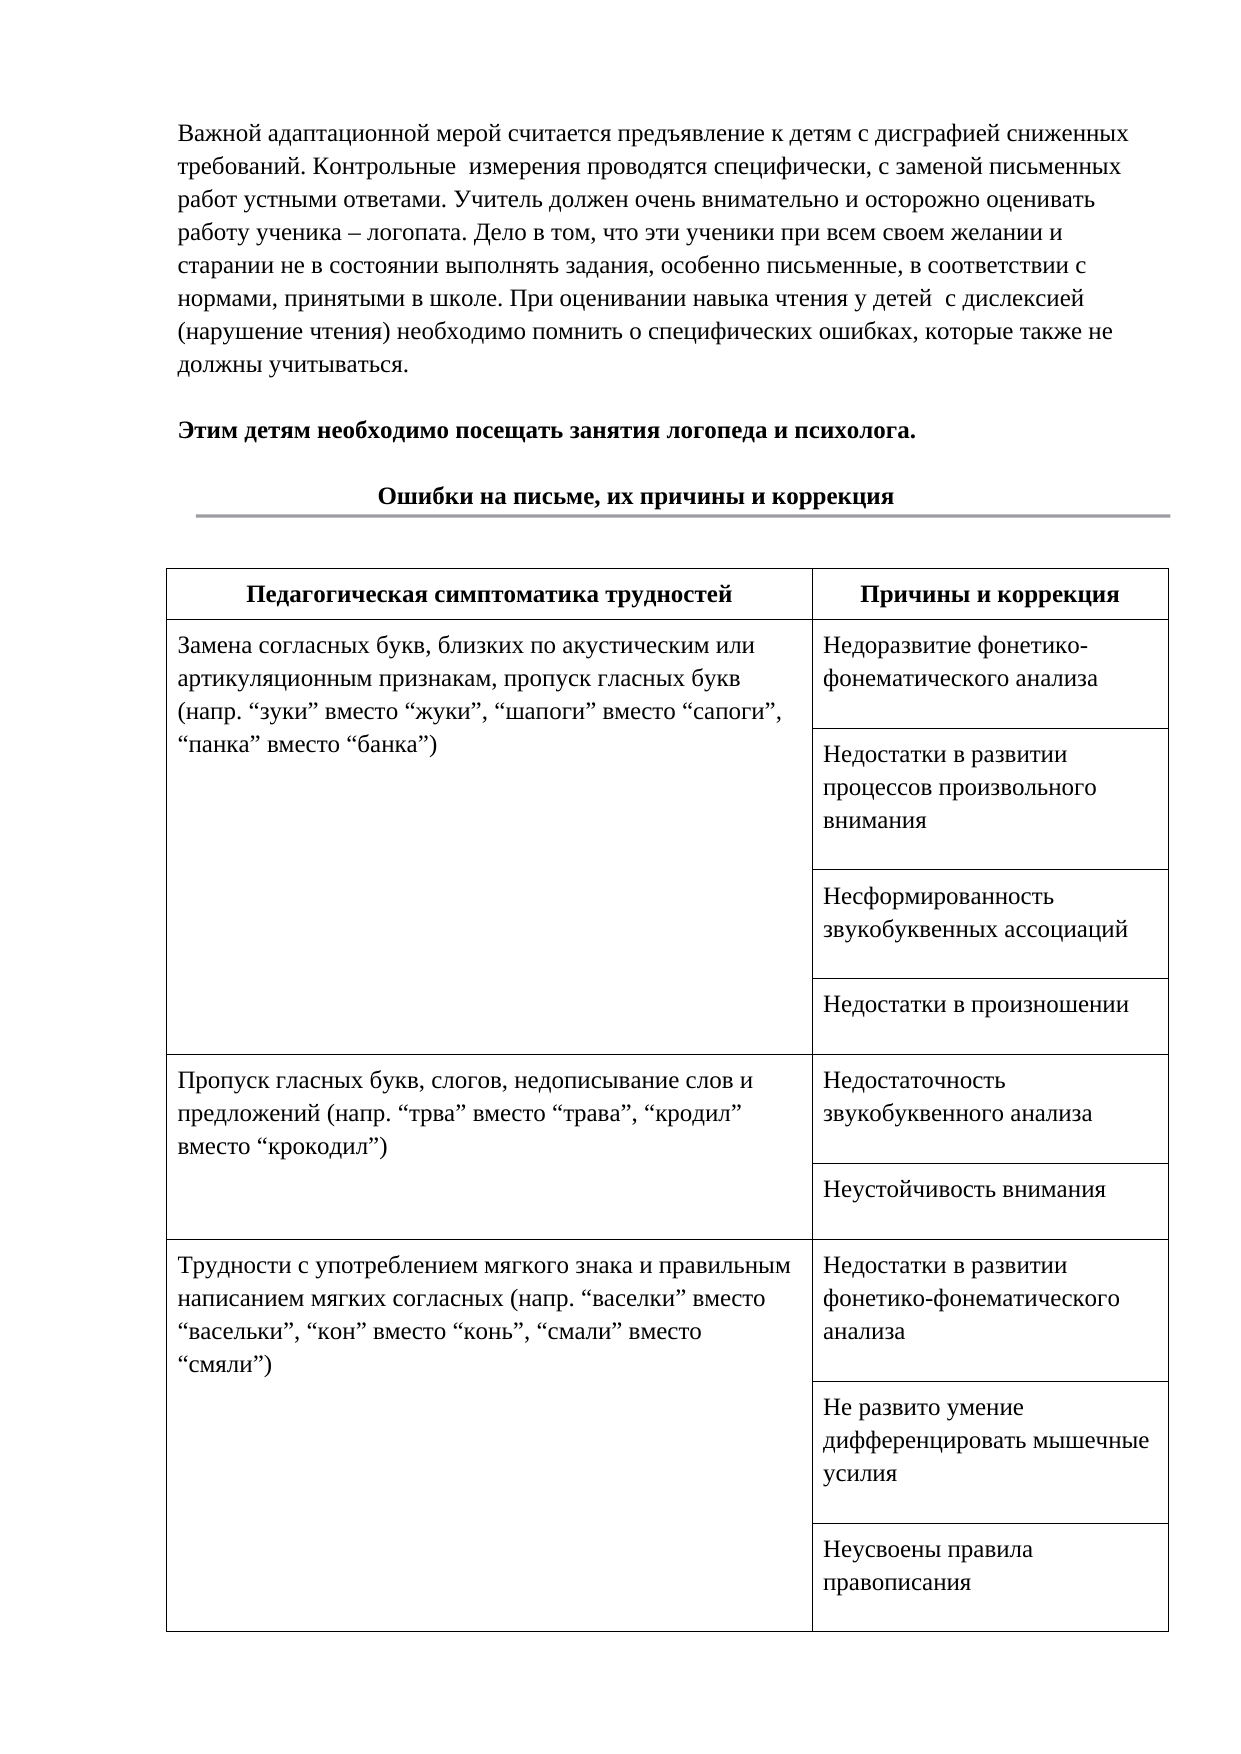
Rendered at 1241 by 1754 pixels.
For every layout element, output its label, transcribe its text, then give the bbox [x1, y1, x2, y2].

table_header Педагогическая симптоматика трудностей [167, 569, 812, 618]
table_cell Несформированность звукобуквенных ассоциаций [813, 870, 1168, 978]
table_cell Пропуск гласных букв, слогов, недописывание слов и предложений (напр. “трва” вместо “трава”, “кродил” вместо “крокодил”) [167, 1055, 812, 1239]
table_header Причины и коррекция [813, 569, 1168, 618]
table_cell Недостатки в развитии процессов произвольного внимания [813, 729, 1168, 869]
table_cell Трудности с употреблением мягкого знака и правильным написанием мягких согласных (напр. “васелки” вместо “васельки”, “кон” вместо “конь”, “смали” вместо “смяли”) [167, 1240, 812, 1631]
subtitle Важной адаптационной мерой считается предъявление к детям с дисграфией сниженных требований. Контрольные измерения проводятся специфически, с заменой письменных работ устными ответами. Учитель должен очень внимательно и осторожно оценивать работу ученика – логопата. Дело в том, что эти ученики при всем своем желании и старании не в состоянии выполнять задания, особенно письменные, в соответствии с нормами, принятыми в школе. При оценивании навыка чтения у детей с дислексией (нарушение чтения) необходимо помнить о специфических ошибках, которые также не должны учитываться. Этим детям необходимо посещать занятия логопеда и психолога. Ошибки на письме, их причины и коррекция [177, 118, 1152, 510]
table_cell Недостатки в произношении [813, 979, 1168, 1054]
table_cell Недостатки в развитии фонетико-фонематического анализа [813, 1240, 1168, 1381]
table_cell Неустойчивость внимания [813, 1164, 1168, 1239]
table_cell Неусвоены правила правописания [813, 1524, 1168, 1631]
table_cell Недоразвитие фонетико-фонематического анализа [813, 620, 1168, 727]
table_cell Замена согласных букв, близких по акустическим или артикуляционным признакам, пропуск гласных букв (напр. “зуки” вместо “жуки”, “шапоги” вместо “сапоги”, “панка” вместо “банка”) [167, 620, 812, 1054]
table_cell Недостаточность звукобуквенного анализа [813, 1055, 1168, 1163]
table_cell Не развито умение дифференцировать мышечные усилия [813, 1382, 1168, 1522]
